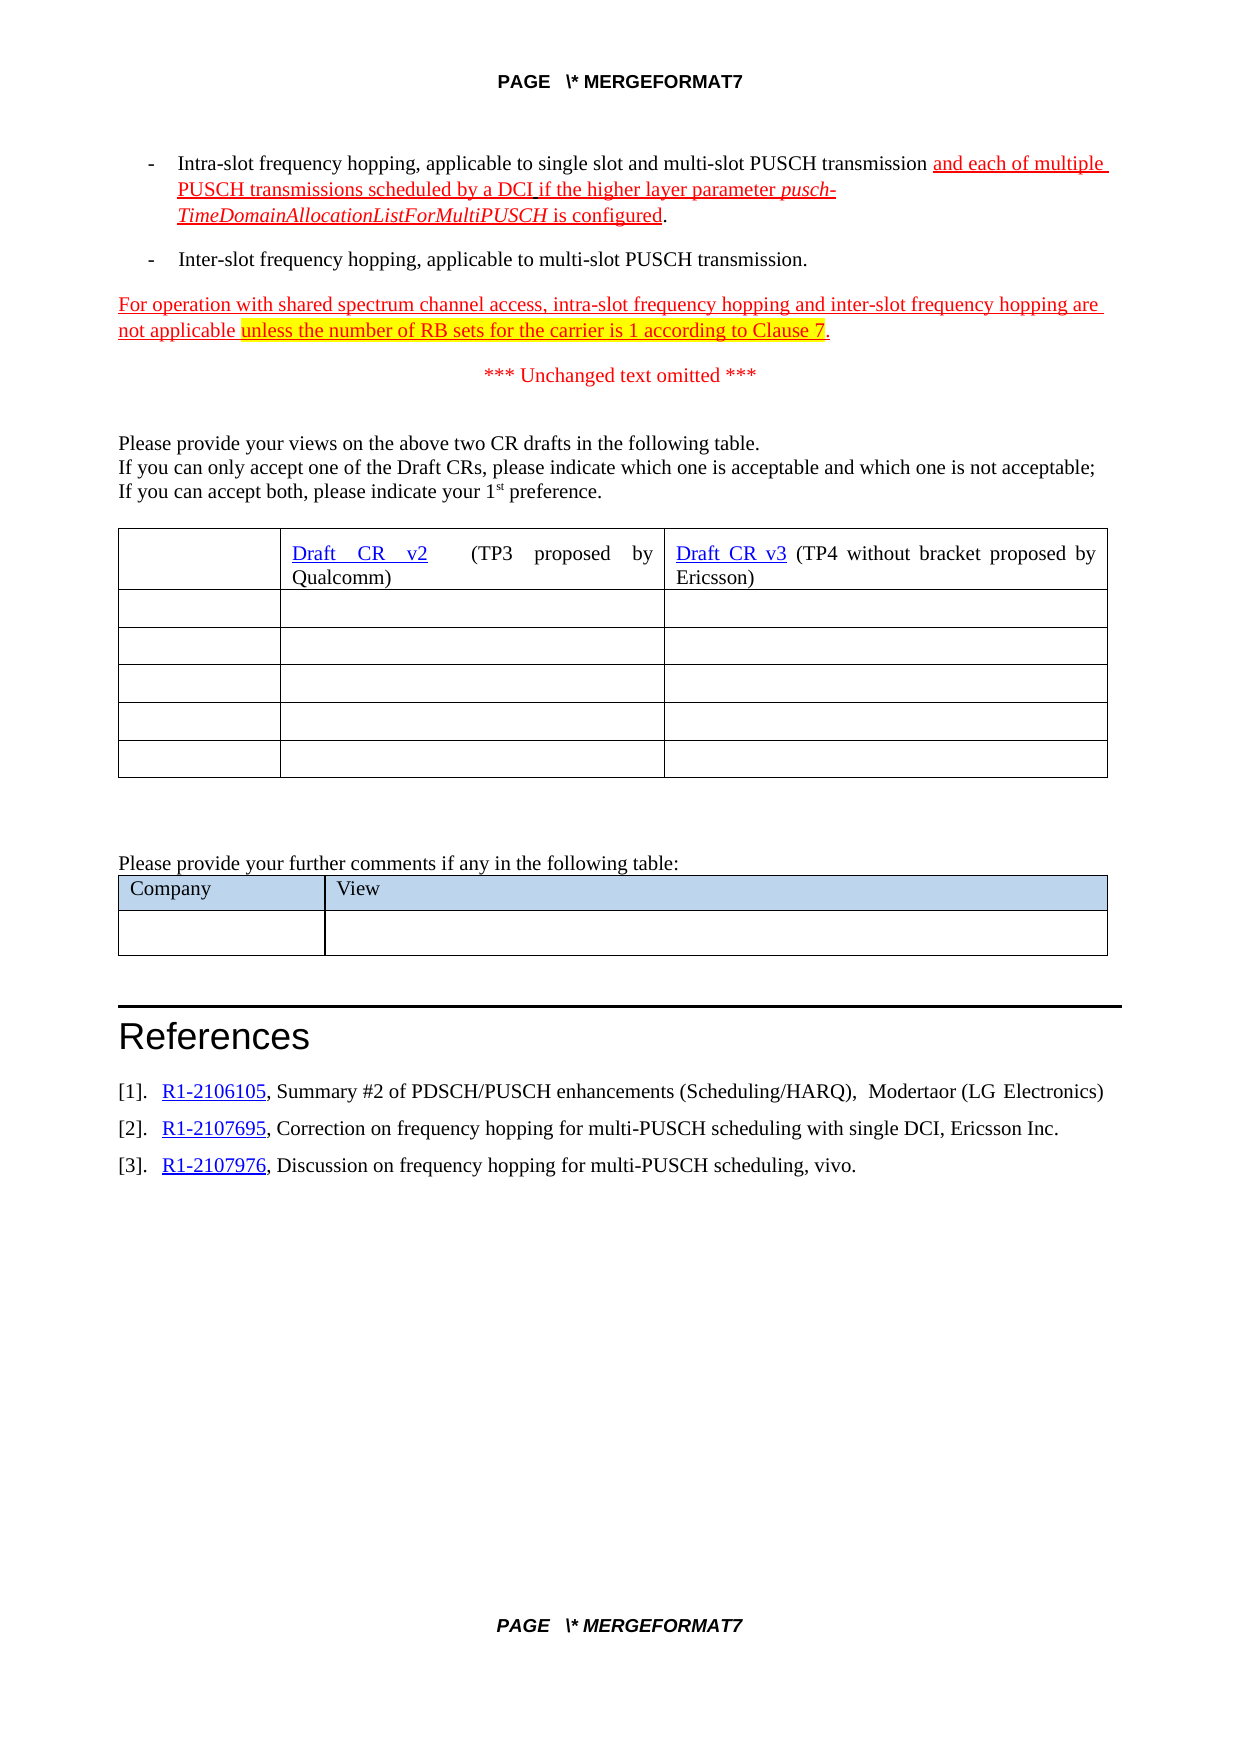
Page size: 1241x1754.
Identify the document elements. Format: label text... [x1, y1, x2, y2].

table_cell [281, 703, 664, 739]
text *** Unchanged text omitted *** [118, 362, 1122, 387]
table_header [119, 529, 280, 589]
table_cell [665, 628, 1107, 664]
table_cell [665, 741, 1107, 777]
table_cell [119, 665, 280, 702]
text - Intra-slot frequency hopping, applicable to single slot and multi-slot PUSCH transmission and each of multiple PUSCH transmissions scheduled by a DCI if the higher layer parameter pusch-TimeDomainAllocationListForMultiPUSCH is configured. [148, 151, 1122, 227]
text Please provide your further comments if any in the following table: [118, 850, 1122, 874]
table_header Draft CR v3 (TP4 without bracket proposed by Ericsson) [665, 529, 1107, 589]
text If you can only accept one of the Draft CRs, please indicate which one is acceptable and which one is not acceptable; [118, 455, 1122, 479]
text For operation with shared spectrum channel access, intra-slot frequency hopping and inter-slot frequency hopping are not applicable unless the number of RB sets for the carrier is 1 according to Clause 7. [118, 292, 1122, 342]
list R1-2107976, Discussion on frequency hopping for multi-PUSCH scheduling, vivo. [118, 1152, 1122, 1177]
table_header Company [119, 876, 324, 910]
list R1-2106105, Summary #2 of PDSCH/PUSCH enhancements (Scheduling/HARQ), Modertaor (LG Electronics) [118, 1079, 1122, 1103]
table_header View [326, 876, 1107, 910]
list R1-2107695, Correction on frequency hopping for multi-PUSCH scheduling with single DCI, Ericsson Inc. [118, 1116, 1122, 1140]
table_cell [119, 628, 280, 664]
subtitle References [118, 1008, 1122, 1057]
table_cell [281, 590, 664, 627]
table_cell [119, 590, 280, 627]
table_cell [281, 665, 664, 702]
table_cell [281, 628, 664, 664]
table_cell [119, 911, 324, 954]
table_header Draft CR v2 (TP3 proposed by Qualcomm) [281, 529, 664, 589]
text Please provide your views on the above two CR drafts in the following table. [118, 431, 1122, 455]
text - Inter-slot frequency hopping, applicable to multi-slot PUSCH transmission. [118, 247, 1122, 271]
text If you can accept both, please indicate your 1st preference. [118, 479, 1122, 503]
table_cell [326, 911, 1107, 954]
table_cell [665, 703, 1107, 739]
table_cell [281, 741, 664, 777]
table_cell [119, 741, 280, 777]
table_cell [665, 665, 1107, 702]
table_cell [665, 590, 1107, 627]
table_cell [119, 703, 280, 739]
